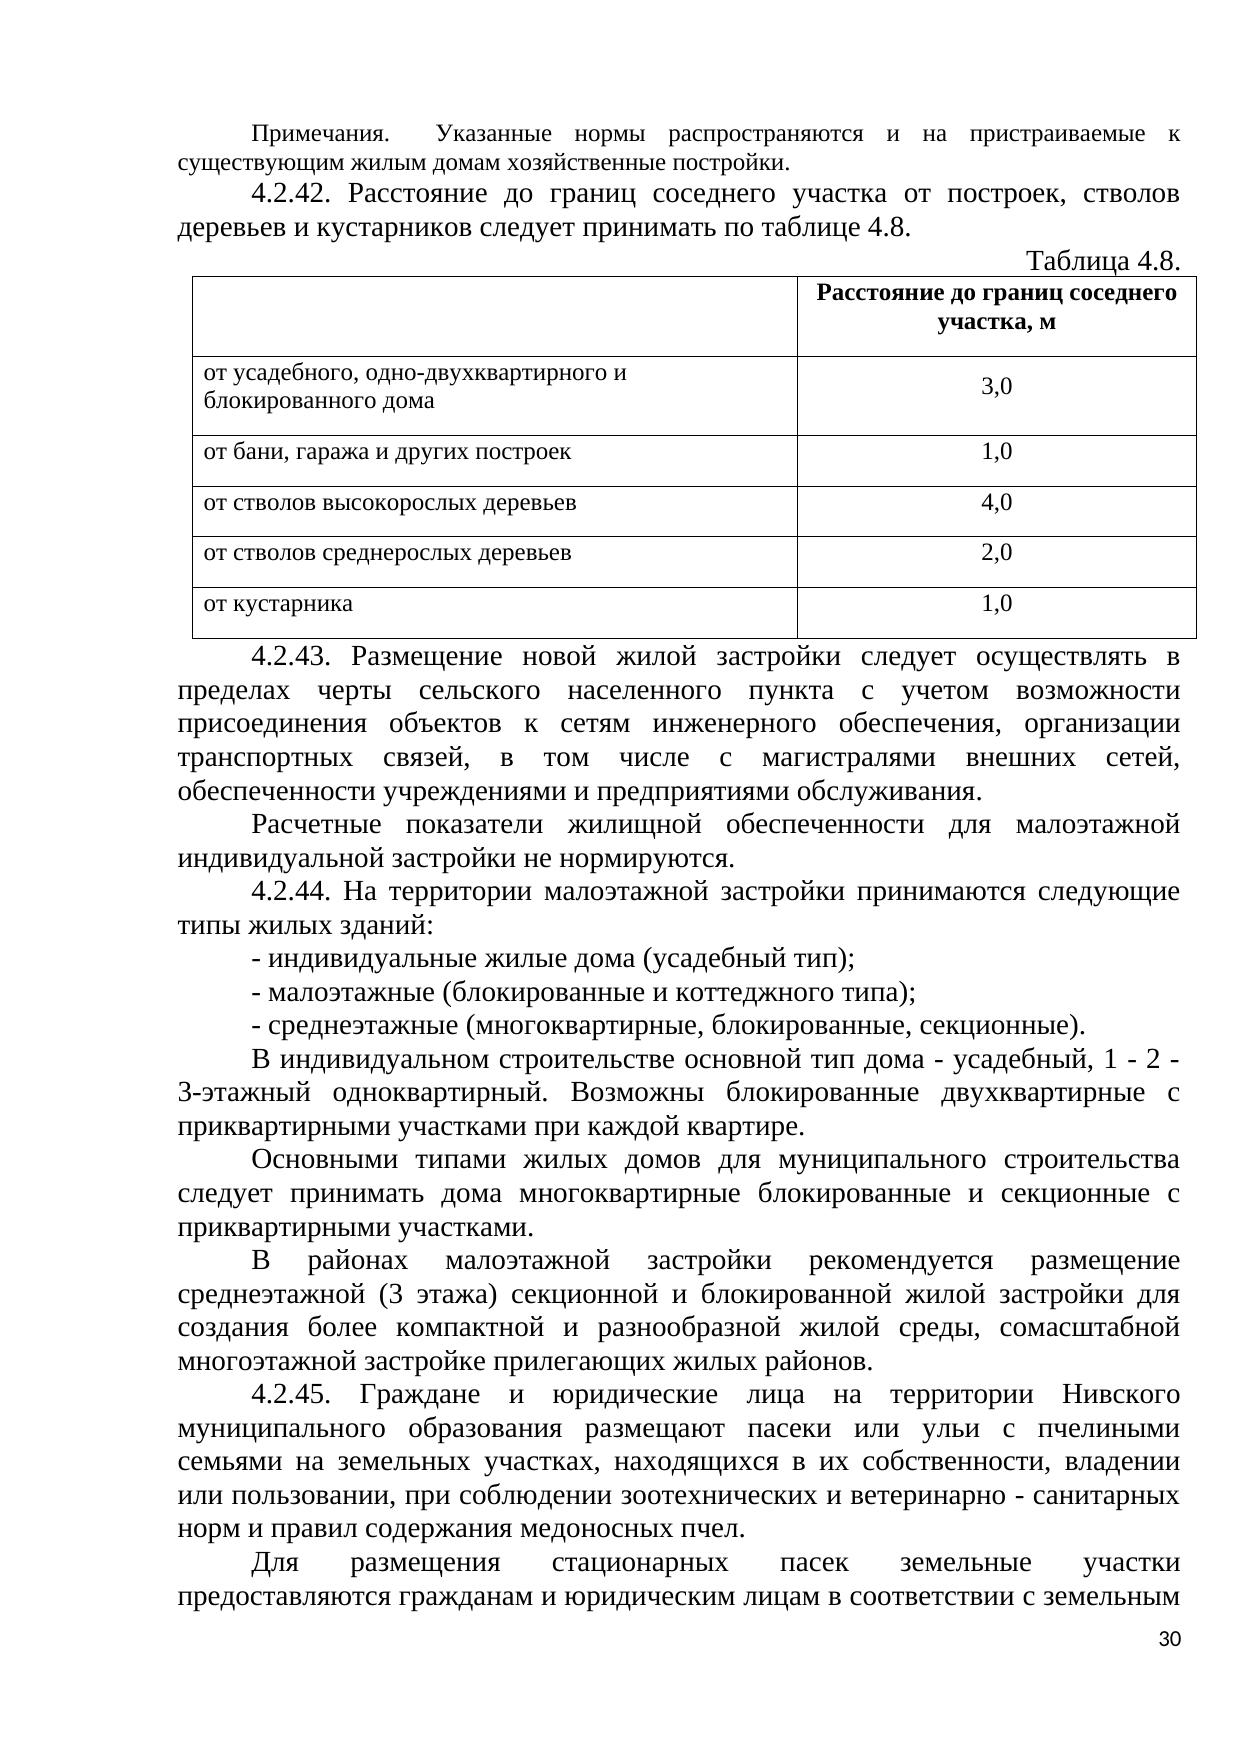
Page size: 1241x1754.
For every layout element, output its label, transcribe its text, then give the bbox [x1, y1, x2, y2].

table_header [193, 277, 797, 356]
table_cell 3,0 [798, 357, 1196, 435]
text 4.2.43. Размещение новой жилой застройки следует осуществлять в пределах черты сельского населенного пункта с учетом возможности присоединения объектов к сетям инженерного обеспечения, организации транспортных связей, в том числе с магистралями внешних сетей, обеспеченности учреждениями и предприятиями обслуживания. [177, 638, 1181, 806]
table_cell 2,0 [798, 537, 1196, 587]
table_cell 1,0 [798, 588, 1196, 637]
text Основными типами жилых домов для муниципального строительства следует принимать дома многоквартирные блокированные и секционные с приквартирными участками. [177, 1142, 1181, 1242]
table_cell 4,0 [798, 487, 1196, 536]
text Расчетные показатели жилищной обеспеченности для малоэтажной индивидуальной застройки не нормируются. [177, 806, 1181, 873]
table_cell от стволов высокорослых деревьев [193, 487, 797, 536]
text Примечания. Указанные нормы распространяются и на пристраиваемые к существующим жилым домам хозяйственные постройки. [177, 118, 1181, 176]
text - индивидуальные жилые дома (усадебный тип); [177, 940, 1181, 974]
table_header Расстояние до границ соседнего участка, м [798, 277, 1196, 356]
text 4.2.45. Граждане и юридические лица на территории Нивского муниципального образования размещают пасеки или ульи с пчелиными семьями на земельных участках, находящихся в их собственности, владении или пользовании, при соблюдении зоотехнических и ветеринарно - санитарных норм и правил содержания медоносных пчел. [177, 1376, 1181, 1544]
text В районах малоэтажной застройки рекомендуется размещение среднеэтажной (3 этажа) секционной и блокированной жилой застройки для создания более компактной и разнообразной жилой среды, сомасштабной многоэтажной застройке прилегающих жилых районов. [177, 1242, 1181, 1376]
text - малоэтажные (блокированные и коттеджного типа); [177, 974, 1181, 1007]
table_cell 1,0 [798, 436, 1196, 486]
table_cell от кустарника [193, 588, 797, 637]
text - среднеэтажные (многоквартирные, блокированные, секционные). [177, 1007, 1181, 1041]
text 4.2.44. На территории малоэтажной застройки принимаются следующие типы жилых зданий: [177, 873, 1181, 940]
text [177, 1544, 1181, 1611]
table_cell от бани, гаража и других построек [193, 436, 797, 486]
text В индивидуальном строительстве основной тип дома - усадебный, 1 - 2 - 3-этажный одноквартирный. Возможны блокированные двухквартирные с приквартирными участками при каждой квартире. [177, 1041, 1181, 1142]
table_cell от стволов среднерослых деревьев [193, 537, 797, 587]
text 4.2.42. Расстояние до границ соседнего участка от построек, стволов деревьев и кустарников следует принимать по таблице 4.8. [177, 176, 1181, 243]
text Таблица 4.8. [177, 243, 1181, 276]
table_cell от усадебного, одно-двухквартирного и блокированного дома [193, 357, 797, 435]
